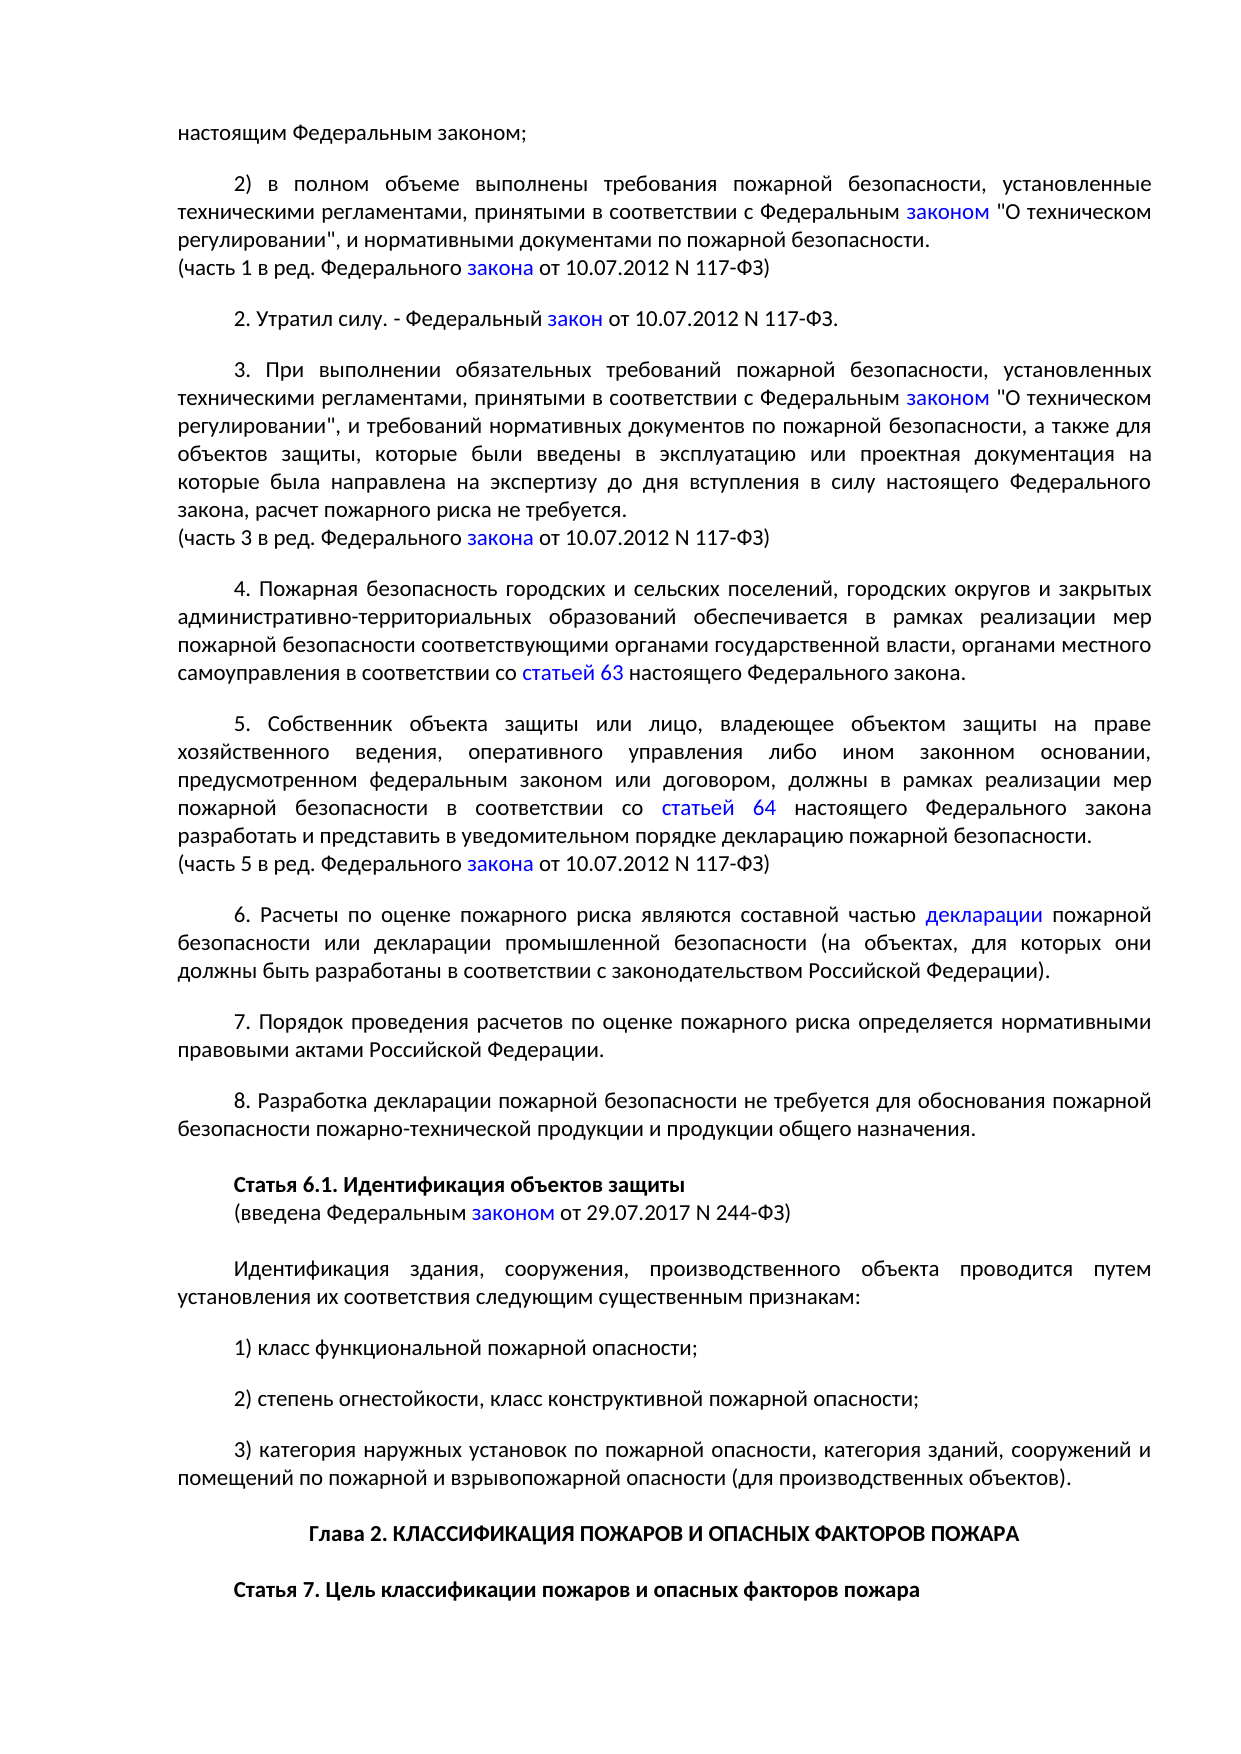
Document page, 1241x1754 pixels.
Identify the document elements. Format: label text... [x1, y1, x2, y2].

text 1) класс функциональной пожарной опасности; [177, 1333, 1152, 1361]
text (часть 3 в ред. Федерального закона от 10.07.2012 N 117-ФЗ) [177, 523, 1152, 551]
text 2. Утратил силу. - Федеральный закон от 10.07.2012 N 117-ФЗ. [177, 304, 1152, 332]
text (введена Федеральным законом от 29.07.2017 N 244-ФЗ) [177, 1198, 1152, 1226]
title Глава 2. КЛАССИФИКАЦИЯ ПОЖАРОВ И ОПАСНЫХ ФАКТОРОВ ПОЖАРА [177, 1519, 1152, 1547]
text 2) степень огнестойкости, класс конструктивной пожарной опасности; [177, 1384, 1152, 1412]
text 3. При выполнении обязательных требований пожарной безопасности, установленных техническими регламентами, принятыми в соответствии с Федеральным законом "О техническом регулировании", и требований нормативных документов по пожарной безопасности, а также для объектов защиты, которые были введены в эксплуатацию или проектная документация на которые была направлена на экспертизу до дня вступления в силу настоящего Федерального закона, расчет пожарного риска не требуется. [177, 355, 1152, 523]
text 4. Пожарная безопасность городских и сельских поселений, городских округов и закрытых административно-территориальных образований обеспечивается в рамках реализации мер пожарной безопасности соответствующими органами государственной власти, органами местного самоуправления в соответствии со статьей 63 настоящего Федерального закона. [177, 574, 1152, 686]
text (часть 5 в ред. Федерального закона от 10.07.2012 N 117-ФЗ) [177, 849, 1152, 877]
text 6. Расчеты по оценке пожарного риска являются составной частью декларации пожарной безопасности или декларации промышленной безопасности (на объектах, для которых они должны быть разработаны в соответствии с законодательством Российской Федерации). [177, 900, 1152, 984]
title Статья 7. Цель классификации пожаров и опасных факторов пожара [177, 1575, 1152, 1603]
title Статья 6.1. Идентификация объектов защиты [177, 1170, 1152, 1198]
text 8. Разработка декларации пожарной безопасности не требуется для обоснования пожарной безопасности пожарно-технической продукции и продукции общего назначения. [177, 1086, 1152, 1142]
text 3) категория наружных установок по пожарной опасности, категория зданий, сооружений и помещений по пожарной и взрывопожарной опасности (для производственных объектов). [177, 1435, 1152, 1491]
text (часть 1 в ред. Федерального закона от 10.07.2012 N 117-ФЗ) [177, 253, 1152, 281]
text Идентификация здания, сооружения, производственного объекта проводится путем установления их соответствия следующим существенным признакам: [177, 1254, 1152, 1310]
text 7. Порядок проведения расчетов по оценке пожарного риска определяется нормативными правовыми актами Российской Федерации. [177, 1007, 1152, 1063]
text 2) в полном объеме выполнены требования пожарной безопасности, установленные техническими регламентами, принятыми в соответствии с Федеральным законом "О техническом регулировании", и нормативными документами по пожарной безопасности. [177, 169, 1152, 253]
text 5. Собственник объекта защиты или лицо, владеющее объектом защиты на праве хозяйственного ведения, оперативного управления либо ином законном основании, предусмотренном федеральным законом или договором, должны в рамках реализации мер пожарной безопасности в соответствии со статьей 64 настоящего Федерального закона разработать и представить в уведомительном порядке декларацию пожарной безопасности. [177, 709, 1152, 849]
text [177, 118, 1152, 146]
